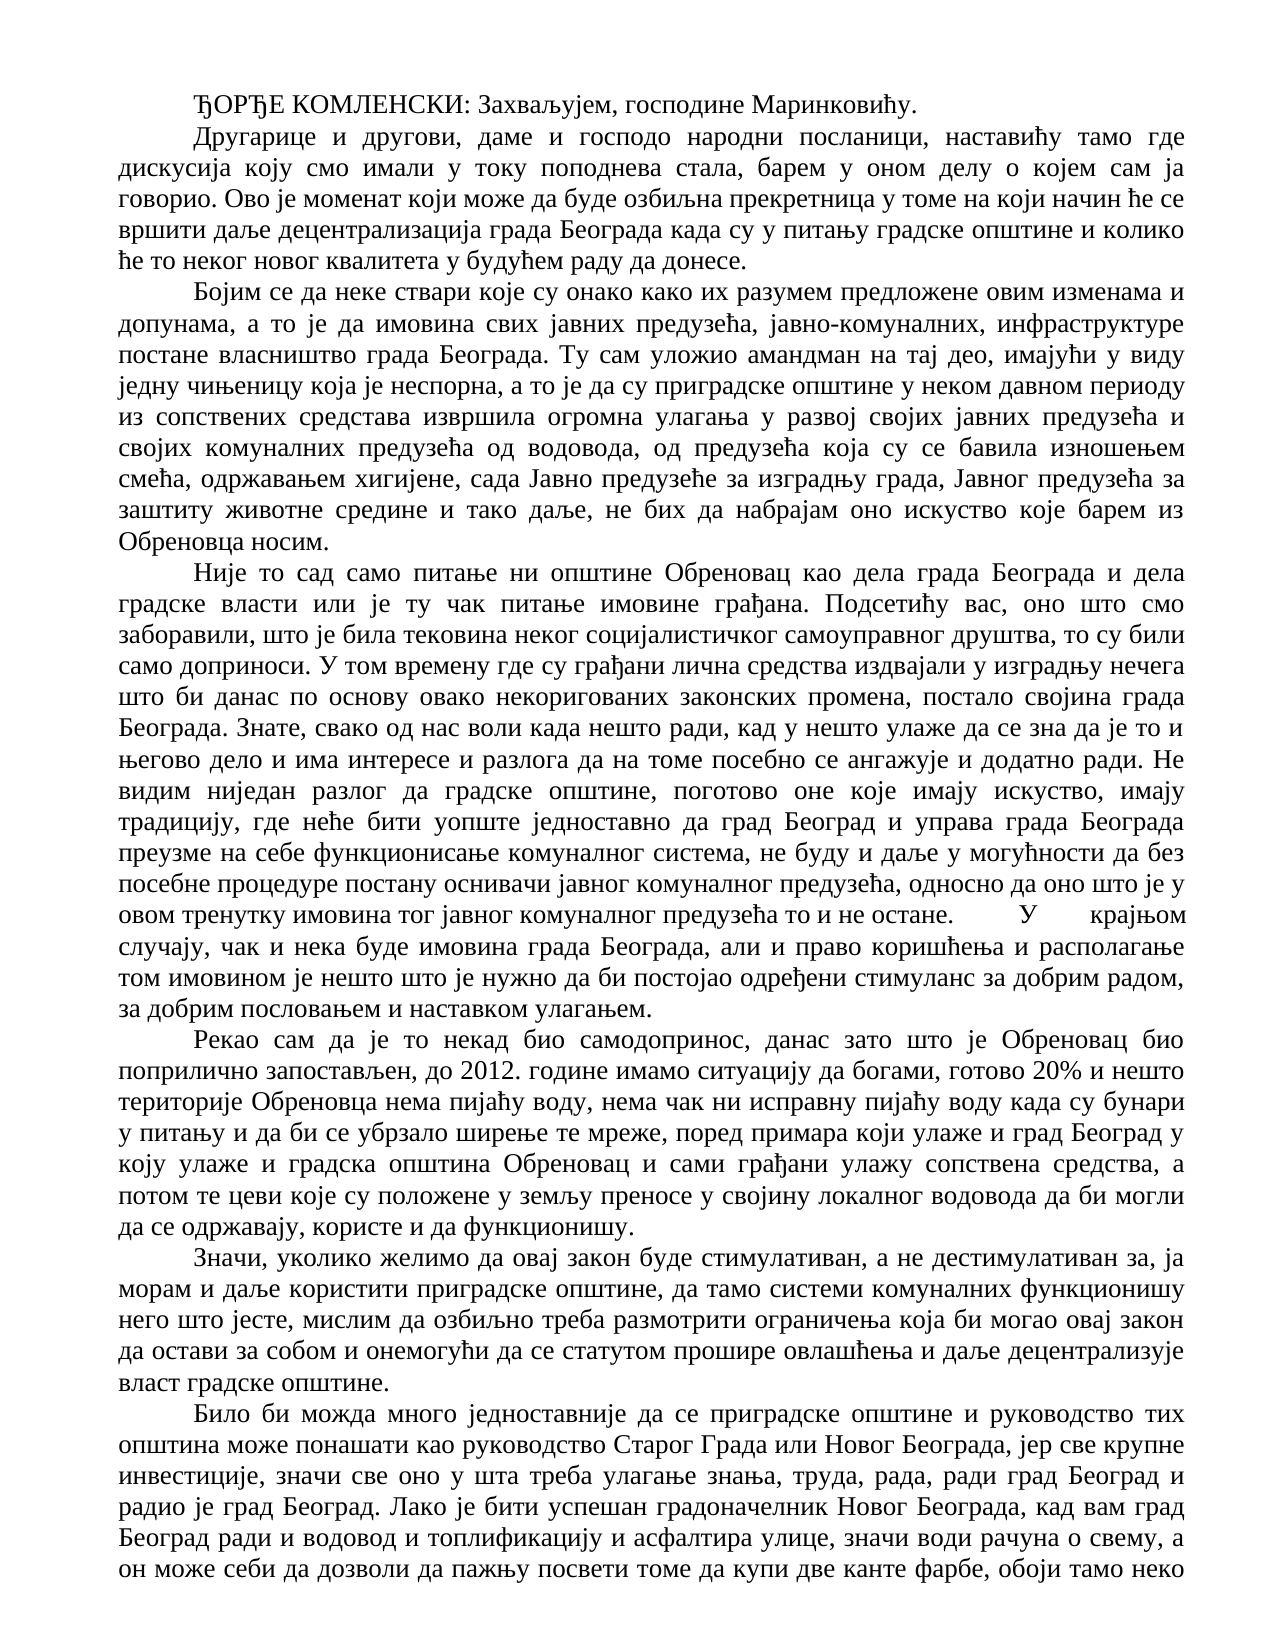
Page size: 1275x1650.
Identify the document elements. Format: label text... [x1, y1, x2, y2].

text Није то сад само питање ни општине Обреновац као дела града Београда и дела градске власти или је ту чак питање имовине грађана. Подсетићу вас, оно што смо заборавили, што је била тековина неког социјалистичког самоуправног друштва, то су били само доприноси. У том времену где су грађани лична средства издвајали у изградњу нечега што би данас по основу овако некоригованих законских промена, постало својина града Београда. Знате, свако од нас воли када нешто ради, кад у нешто улаже да се зна да је то и његово дело и има интересе и разлога да на томе посебно се ангажује и додатно ради. Не видим ниједан разлог да градске општине, поготово оне које имају искуство, имају традицију, где неће бити уопште једноставно да град Београд и управа града Београда преузме на себе функционисање комуналног система, не буду и даље у могућности да без посебне процедуре постану оснивачи јавног комуналног предузећа, односно да оно што је у овом тренутку имовина тог јавног комуналног предузећа то и не остане. У крајњом случају, чак и нека буде имовина града Београда, али и право коришћења и располагање том имовином је нешто што је нужно да би постојао одређени стимуланс за добрим радом, за добрим пословањем и наставком улагањем. [118, 556, 1186, 1023]
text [118, 1397, 1186, 1584]
text Рекао сам да је то некад био самодопринос, данас зато што је Обреновац био поприлично запостављен, до 2012. године имамо ситуацију да богами, готово 20% и нешто територије Обреновца нема пијаћу воду, нема чак ни исправну пијаћу воду када су бунари у питању и да би се убрзало ширење те мреже, поред примара који улаже и град Београд у коју улаже и градска општина Обреновац и сами грађани улажу сопствена средства, а потом те цеви које су положене у земљу преносе у својину локалног водовода да би могли да се одржавају, користе и да функционишу. [118, 1023, 1186, 1241]
text Другарице и другови, даме и господо народни посланици, наставићу тамо где дискусија коју смо имали у току поподнева стала, барем у оном делу о којем сам ја говорио. Ово је моменат који може да буде озбиљна прекретница у томе на који начин ће се вршити даље децентрализација града Београда када су у питању градске општине и колико ће то неког новог квалитета у будућем раду да донесе. [118, 120, 1186, 276]
text ЂОРЂЕ КОМЛЕНСКИ: Захваљујем, господине Маринковићу. [118, 89, 1186, 120]
text Значи, уколико желимо да овај закон буде стимулативан, а не дестимулативан за, ја морам и даље користити приградске општине, да тамо системи комуналних функционишу него што јесте, мислим да озбиљно треба размотрити ограничења која би могао овај закон да остави за собом и онемогући да се статутом прошире овлашћења и даље децентрализује власт градске општине. [118, 1241, 1186, 1397]
text Бојим се да неке ствари које су онако како их разумем предложене овим изменама и допунама, а то је да имовина свих јавних предузећа, јавно-комуналних, инфраструктуре постане власништво града Београда. Ту сам уложио амандман на тај део, имајући у виду једну чињеницу која је неспорна, а то је да су приградске општине у неком давном периоду из сопствених средстава извршила огромна улагања у развој својих јавних предузећа и својих комуналних предузећа од водовода, од предузећа која су се бавила изношењем смећа, одржавањем хигијене, сада Јавно предузеће за изградњу града, Јавног предузећа за заштиту животне средине и тако даље, не бих да набрајам оно искуство које барем из Обреновца носим. [118, 276, 1186, 556]
